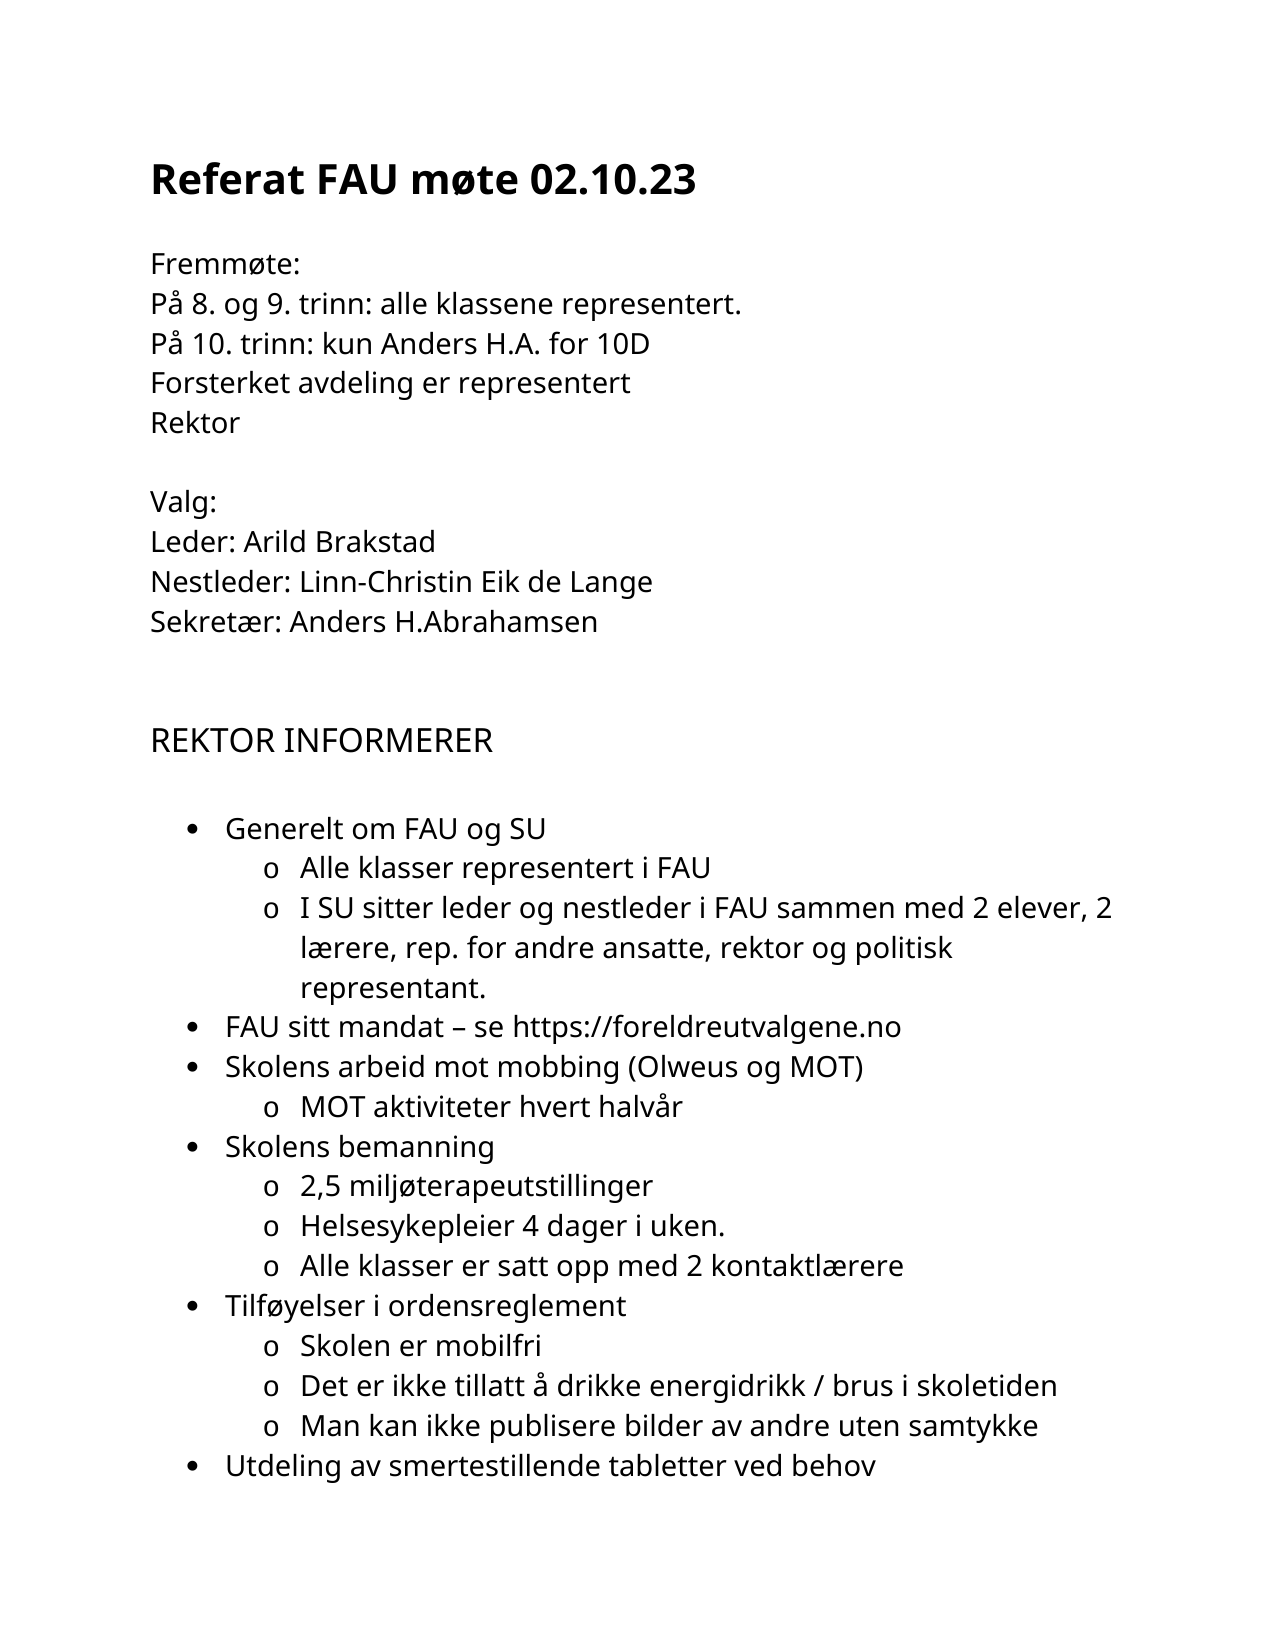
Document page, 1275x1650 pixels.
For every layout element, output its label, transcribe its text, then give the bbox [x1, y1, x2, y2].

list Alle klasser representert i FAU [262, 848, 1125, 887]
text Nestleder: Linn-Christin Eik de Lange [150, 561, 1125, 601]
text REKTOR INFORMERER [150, 717, 1125, 762]
list Skolens arbeid mot mobbing (Olweus og MOT) [187, 1046, 1125, 1086]
list Generelt om FAU og SU [187, 808, 1125, 848]
list Utdeling av smertestillende tabletter ved behov [187, 1445, 1125, 1484]
text Leder: Arild Brakstad [150, 521, 1125, 561]
list Helsesykepleier 4 dager i uken. [262, 1206, 1125, 1246]
list 2,5 miljøterapeutstillinger [262, 1166, 1125, 1206]
list Alle klasser er satt opp med 2 kontaktlærere [262, 1246, 1125, 1285]
list Tilføyelser i ordensreglement [187, 1285, 1125, 1325]
text Valg: [150, 482, 1125, 521]
text Sekretær: Anders H.Abrahamsen [150, 601, 1125, 641]
text Referat FAU møte 02.10.23 [150, 150, 1125, 207]
text På 10. trinn: kun Anders H.A. for 10D [150, 323, 1125, 363]
list Skolens bemanning [187, 1126, 1125, 1166]
text På 8. og 9. trinn: alle klassene representert. [150, 283, 1125, 323]
text Rektor [150, 402, 1125, 442]
text Fremmøte: [150, 244, 1125, 283]
list MOT aktiviteter hvert halvår [262, 1086, 1125, 1126]
list Det er ikke tillatt å drikke energidrikk / brus i skoletiden [262, 1365, 1125, 1405]
list FAU sitt mandat – se https://foreldreutvalgene.no [187, 1007, 1125, 1046]
list Man kan ikke publisere bilder av andre uten samtykke [262, 1405, 1125, 1445]
list Skolen er mobilfri [262, 1325, 1125, 1365]
list I SU sitter leder og nestleder i FAU sammen med 2 elever, 2 lærere, rep. for andre ansatte, rektor og politisk representant. [262, 887, 1125, 1007]
text Forsterket avdeling er representert [150, 363, 1125, 402]
